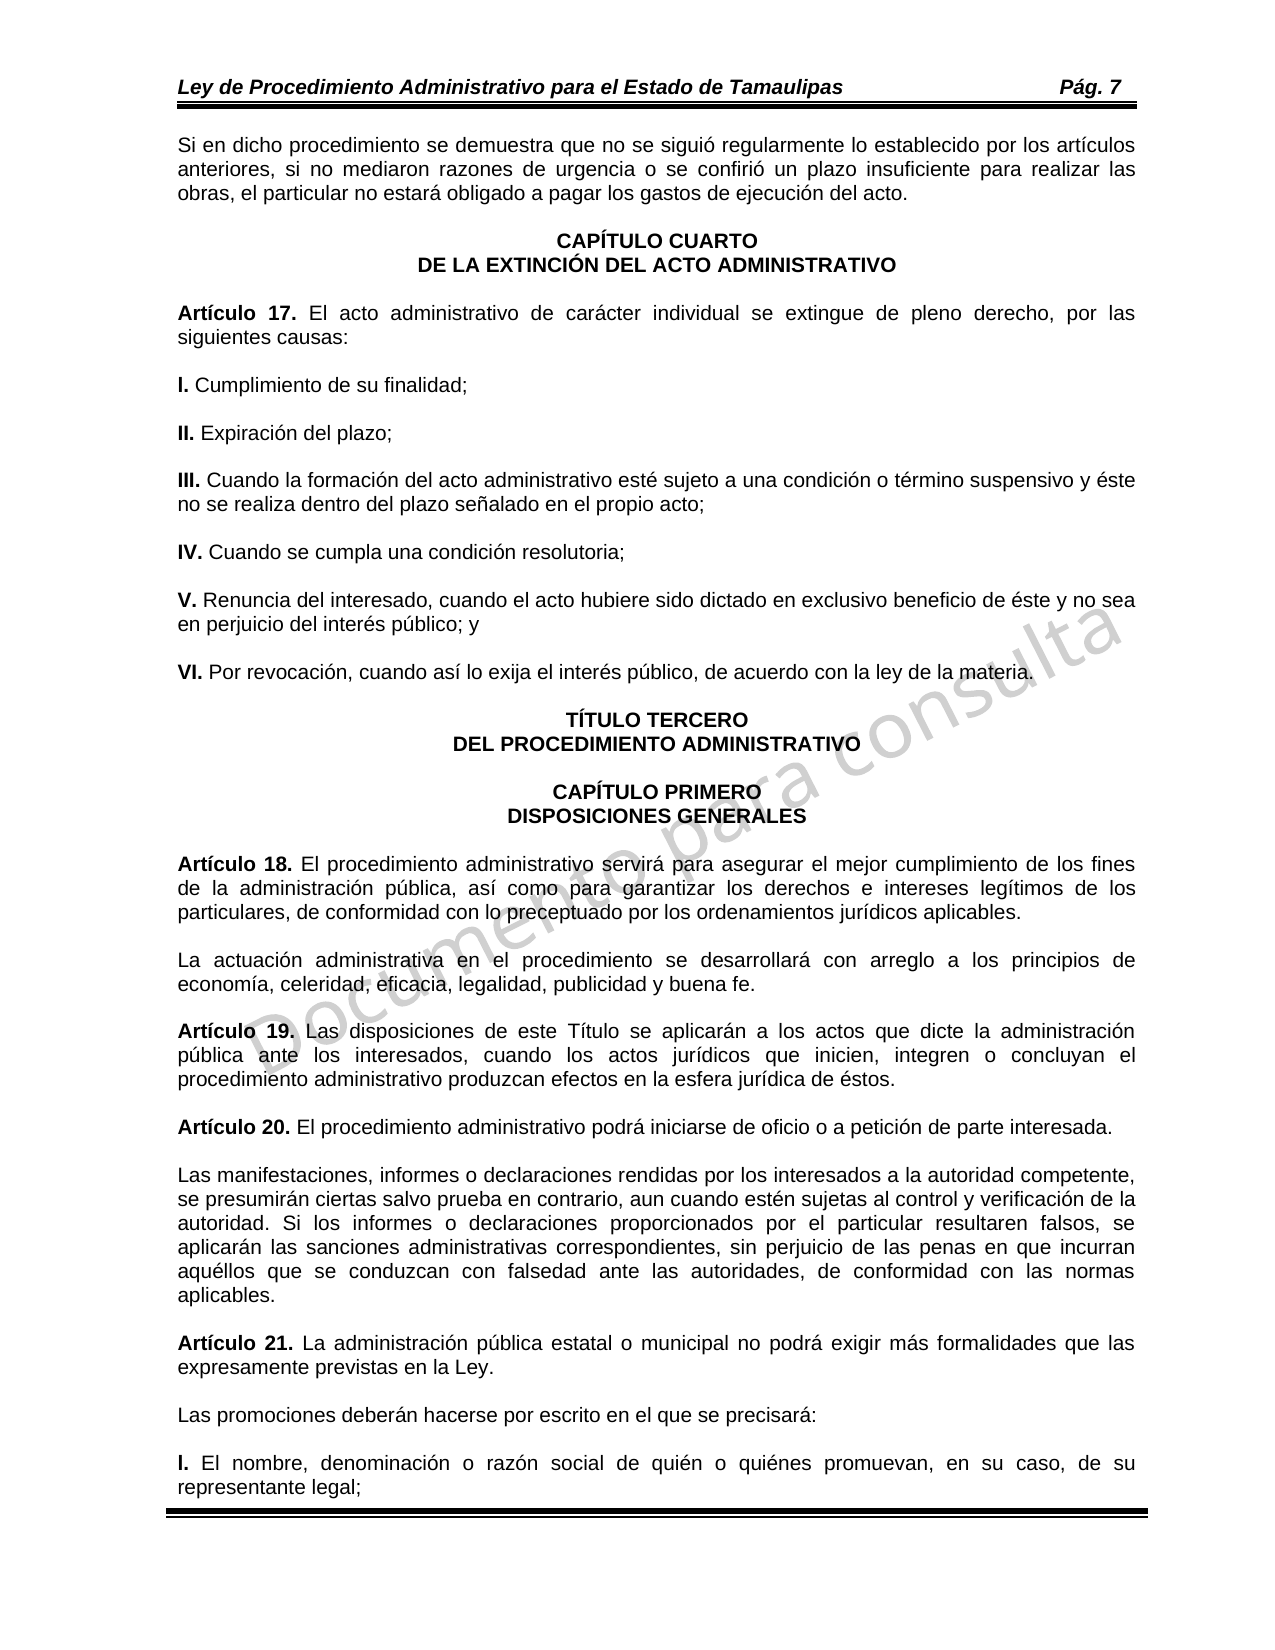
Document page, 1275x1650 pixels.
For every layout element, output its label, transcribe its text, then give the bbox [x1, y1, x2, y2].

text IV. Cuando se cumpla una condición resolutoria; [177, 540, 1137, 564]
text Artículo 20. El procedimiento administrativo podrá iniciarse de oficio o a petición de parte interesada. [177, 1115, 1137, 1139]
text III. Cuando la formación del acto administrativo esté sujeto a una condición o término suspensivo y éste no se realiza dentro del plazo señalado en el propio acto; [177, 468, 1137, 516]
text Las promociones deberán hacerse por escrito en el que se precisará: [177, 1403, 1137, 1427]
text DISPOSICIONES GENERALES [177, 804, 1137, 828]
text Si en dicho procedimiento se demuestra que no se siguió regularmente lo establecido por los artículos anteriores, si no mediaron razones de urgencia o se confirió un plazo insuficiente para realizar las obras, el particular no estará obligado a pagar los gastos de ejecución del acto. [177, 133, 1137, 205]
text V. Renuncia del interesado, cuando el acto hubiere sido dictado en exclusivo beneficio de éste y no sea en perjuicio del interés público; y [177, 588, 1137, 636]
text VI. Por revocación, cuando así lo exija el interés público, de acuerdo con la ley de la materia. [177, 660, 1137, 684]
text CAPÍTULO CUARTO [177, 229, 1137, 253]
text DEL PROCEDIMIENTO ADMINISTRATIVO [177, 732, 1137, 756]
text l. Cumplimiento de su finalidad; [177, 372, 1137, 396]
text Artículo 19. Las disposiciones de este Título se aplicarán a los actos que dicte la administración pública ante los interesados, cuando los actos jurídicos que inicien, integren o concluyan el procedimiento administrativo produzcan efectos en la esfera jurídica de éstos. [177, 1019, 1137, 1091]
text CAPÍTULO PRIMERO [177, 780, 1137, 804]
text TÍTULO TERCERO [177, 708, 1137, 732]
text l. El nombre, denominación o razón social de quién o quiénes promuevan, en su caso, de su representante legal; [177, 1451, 1137, 1498]
text Artículo 18. El procedimiento administrativo servirá para asegurar el mejor cumplimiento de los fines de la administración pública, así como para garantizar los derechos e intereses legítimos de los particulares, de conformidad con lo preceptuado por los ordenamientos jurídicos aplicables. [177, 852, 1137, 923]
text Artículo 17. El acto administrativo de carácter individual se extingue de pleno derecho, por las siguientes causas: [177, 301, 1137, 348]
text La actuación administrativa en el procedimiento se desarrollará con arreglo a los principios de economía, celeridad, eficacia, legalidad, publicidad y buena fe. [177, 947, 1137, 995]
text Las manifestaciones, informes o declaraciones rendidas por los interesados a la autoridad competente, se presumirán ciertas salvo prueba en contrario, aun cuando estén sujetas al control y verificación de la autoridad. Si los informes o declaraciones proporcionados por el particular resultaren falsos, se aplicarán las sanciones administrativas correspondientes, sin perjuicio de las penas en que incurran aquéllos que se conduzcan con falsedad ante las autoridades, de conformidad con las normas aplicables. [177, 1163, 1137, 1307]
text DE LA EXTINCIÓN DEL ACTO ADMINISTRATIVO [177, 253, 1137, 277]
text II. Expiración del plazo; [177, 420, 1137, 444]
text Artículo 21. La administración pública estatal o municipal no podrá exigir más formalidades que las expresamente previstas en la Ley. [177, 1331, 1137, 1379]
